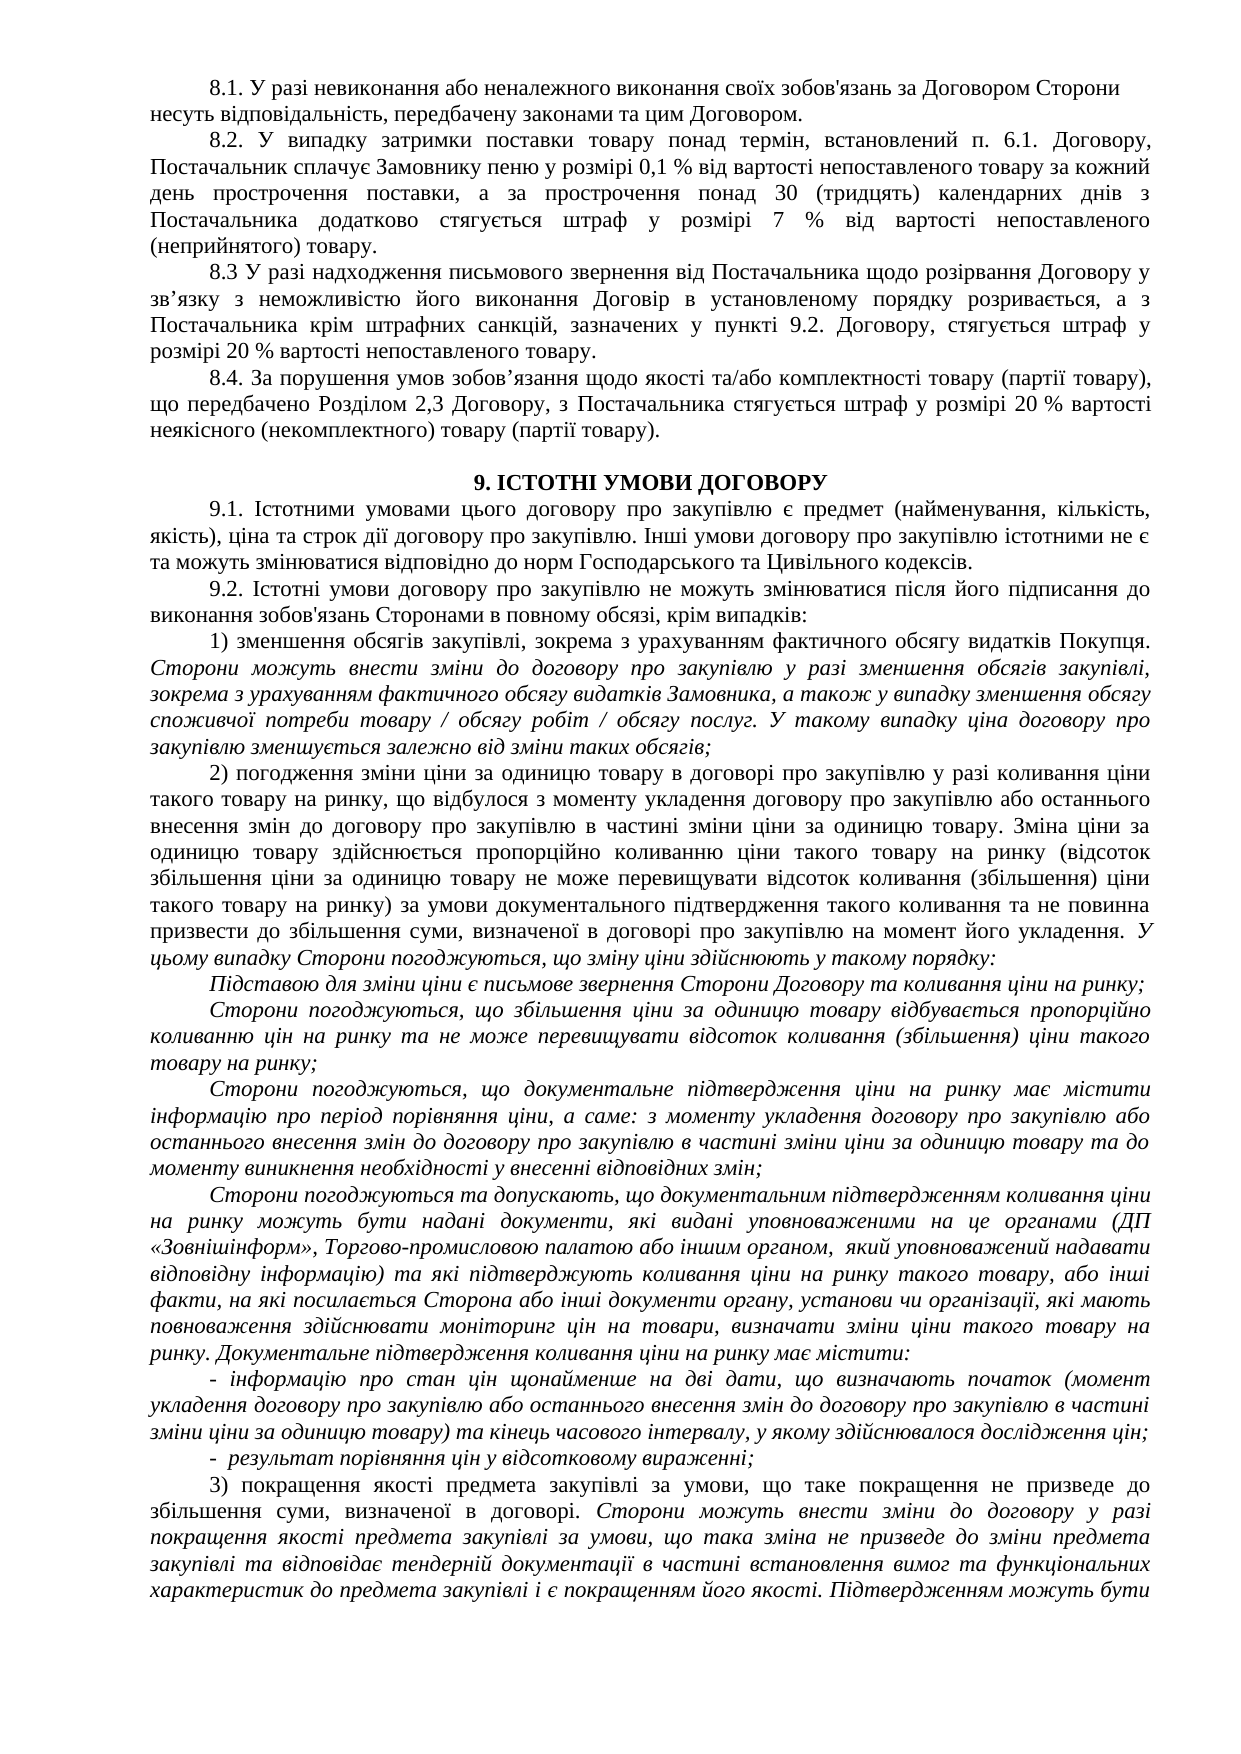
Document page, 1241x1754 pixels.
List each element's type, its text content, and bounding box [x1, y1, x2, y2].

text 1) зменшення обсягів закупівлі, зокрема з урахуванням фактичного обсягу видатків Покупця. Сторони можуть внести зміни до договору про закупівлю у разі зменшення обсягів закупівлі, зокрема з урахуванням фактичного обсягу видатків Замовника, а також у випадку зменшення обсягу споживчої потреби товару / обсягу робіт / обсягу послуг. У такому випадку ціна договору про закупівлю зменшується залежно від зміни таких обсягів; [150, 627, 1152, 759]
text - результат порівняння цін у відсотковому вираженні; [150, 1444, 1152, 1471]
text 9.2. Істотні умови договору про закупівлю не можуть змінюватися після його підписання до виконання зобов'язань Сторонами в повному обсязі, крім випадків: [150, 574, 1152, 627]
text 2) погодження зміни ціни за одиницю товару в договорі про закупівлю у разі коливання ціни такого товару на ринку, що відбулося з моменту укладення договору про закупівлю або останнього внесення змін до договору про закупівлю в частині зміни ціни за одиницю товару. Зміна ціни за одиницю товару здійснюється пропорційно коливанню ціни такого товару на ринку (відсоток збільшення ціни за одиницю товару не може перевищувати відсоток коливання (збільшення) ціни такого товару на ринку) за умови документального підтвердження такого коливання та не повинна призвести до збільшення суми, визначеної в договорі про закупівлю на момент його укладення. У цьому випадку Сторони погоджуються, що зміну ціни здійснюють у такому порядку: [150, 759, 1152, 970]
text 8.2. У випадку затримки поставки товару понад термін, встановлений п. 6.1. Договору, Постачальник сплачує Замовнику пеню у розмірі 0,1 % від вартості непоставленого товару за кожний день прострочення поставки, а за прострочення понад 30 (тридцять) календарних днів з Постачальника додатково стягується штраф у розмірі 7 % від вартості непоставленого (неприйнятого) товару. [150, 127, 1152, 258]
text Сторони погоджуються, що збільшення ціни за одиницю товару відбувається пропорційно коливанню цін на ринку та не може перевищувати відсоток коливання (збільшення) ціни такого товару на ринку; [150, 996, 1152, 1075]
text 9. ІСТОТНІ УМОВИ ДОГОВОРУ [150, 469, 1152, 496]
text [150, 1471, 1152, 1602]
text Сторони погоджуються та допускають, що документальним підтвердженням коливання ціни на ринку можуть бути надані документи, які видані уповноваженими на це органами (ДП «Зовнішінформ», Торгово-промисловою палатою або іншим органом, який уповноважений надавати відповідну інформацію) та які підтверджують коливання ціни на ринку такого товару, або інші факти, на які посилається Сторона або інші документи органу, установи чи організації, які мають повноваження здійснювати моніторинг цін на товари, визначати зміни ціни такого товару на ринку. Документальне підтвердження коливання ціни на ринку має містити: [150, 1181, 1152, 1365]
text 8.4. За порушення умов зобов’язання щодо якості та/або комплектності товару (партії товару), що передбачено Розділом 2,3 Договору, з Постачальника стягується штраф у розмірі 20 % вартості неякісного (некомплектного) товару (партії товару). [150, 364, 1152, 443]
text 8.1. У разі невиконання або неналежного виконання своїх зобов'язань за Договором Сторони несуть відповідальність, передбачену законами та цим Договором. [150, 74, 1152, 127]
text Підставою для зміни ціни є письмове звернення Сторони Договору та коливання ціни на ринку; [150, 970, 1152, 996]
text 9.1. Істотними умовами цього договору про закупівлю є предмет (найменування, кількість, якість), ціна та строк дії договору про закупівлю. Інші умови договору про закупівлю істотними не є та можуть змінюватися відповідно до норм Господарського та Цивільного кодексів. [150, 496, 1152, 574]
text 8.3 У разі надходження письмового звернення від Постачальника щодо розірвання Договору у зв’язку з неможливістю його виконання Договір в установленому порядку розривається, а з Постачальника крім штрафних санкцій, зазначених у пункті 9.2. Договору, стягується штраф у розмірі 20 % вартості непоставленого товару. [150, 258, 1152, 364]
text Сторони погоджуються, що документальне підтвердження ціни на ринку має містити інформацію про період порівняння ціни, а саме: з моменту укладення договору про закупівлю або останнього внесення змін до договору про закупівлю в частині зміни ціни за одиницю товару та до моменту виникнення необхідності у внесенні відповідних змін; [150, 1075, 1152, 1181]
text - інформацію про стан цін щонайменше на дві дати, що визначають початок (момент укладення договору про закупівлю або останнього внесення змін до договору про закупівлю в частині зміни ціни за одиницю товару) та кінець часового інтервалу, у якому здійснювалося дослідження цін; [150, 1365, 1152, 1444]
